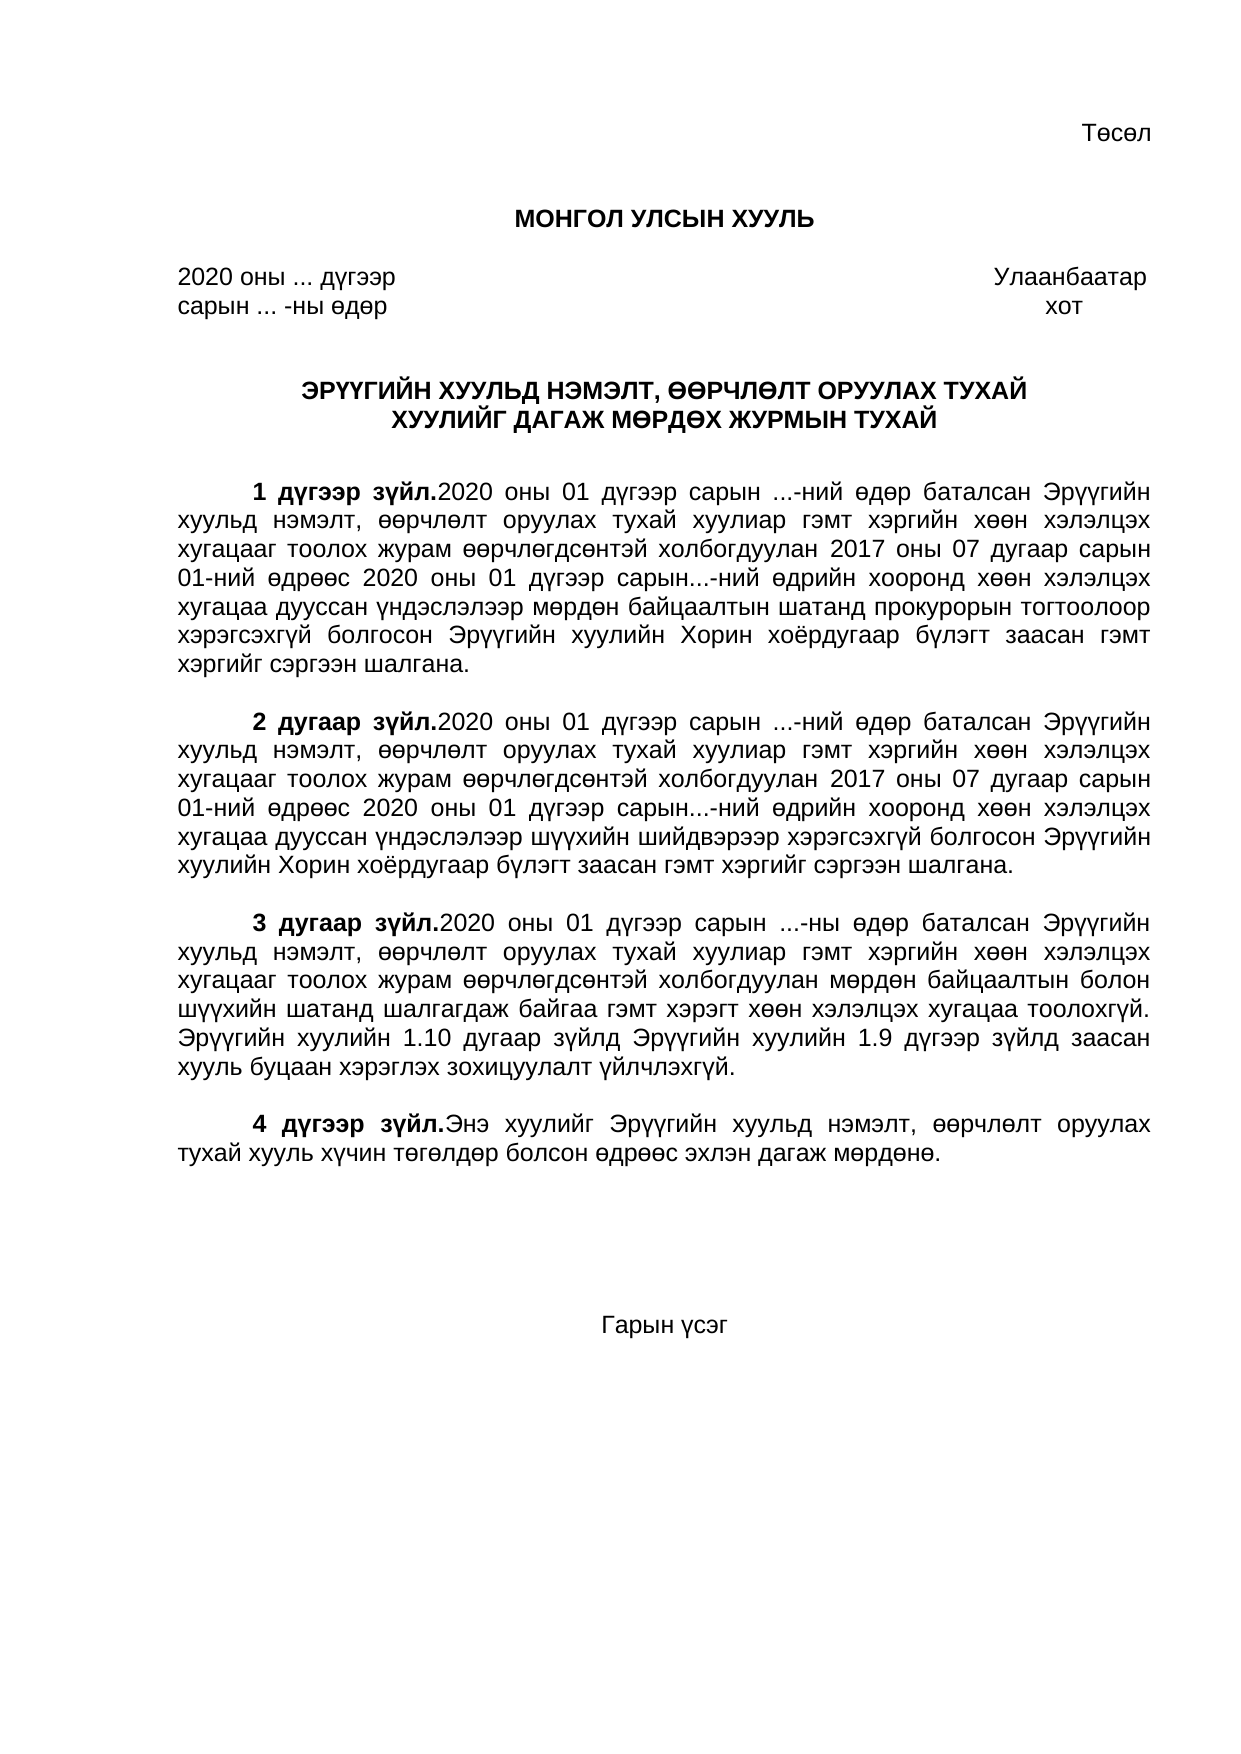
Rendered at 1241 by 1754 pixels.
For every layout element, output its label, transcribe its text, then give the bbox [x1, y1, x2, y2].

text МОНГОЛ УЛСЫН ХУУЛЬ [177, 204, 1152, 233]
text 2020 оны ... дүгээр Улаанбаатар [177, 262, 1152, 291]
text Төсөл [177, 118, 1152, 147]
text 2 дугаар зүйл.2020 оны 01 дүгээр сарын ...-ний өдөр баталсан Эрүүгийн хуульд нэмэлт, өөрчлөлт оруулах тухай хуулиар гэмт хэргийн хөөн хэлэлцэх хугацааг тоолох журам өөрчлөгдсөнтэй холбогдуулан 2017 оны 07 дугаар сарын 01-ний өдрөөс 2020 оны 01 дүгээр сарын...-ний өдрийн хооронд хөөн хэлэлцэх хугацаа дууссан үндэслэлээр шүүхийн шийдвэрээр хэрэгсэхгүй болгосон Эрүүгийн хуулийн Хорин хоёрдугаар бүлэгт заасан гэмт хэргийг сэргээн шалгана. [177, 707, 1152, 879]
text 3 дугаар зүйл.2020 оны 01 дүгээр сарын ...-ны өдөр баталсан Эрүүгийн хуульд нэмэлт, өөрчлөлт оруулах тухай хуулиар гэмт хэргийн хөөн хэлэлцэх хугацааг тоолох журам өөрчлөгдсөнтэй холбогдуулан мөрдөн байцаалтын болон шүүхийн шатанд шалгагдаж байгаа гэмт хэрэгт хөөн хэлэлцэх хугацаа тоолохгүй. Эрүүгийн хуулийн 1.10 дугаар зүйлд Эрүүгийн хуулийн 1.9 дүгээр зүйлд заасан хууль буцаан хэрэглэх зохицуулалт үйлчлэхгүй. [177, 908, 1152, 1081]
text ЭРҮҮГИЙН ХУУЛЬД НЭМЭЛТ, ӨӨРЧЛӨЛТ ОРУУЛАХ ТУХАЙ [177, 376, 1152, 405]
text сарын ... -ны өдөр хот [177, 291, 1152, 319]
text 1 дүгээр зүйл.2020 оны 01 дүгээр сарын ...-ний өдөр баталсан Эрүүгийн хуульд нэмэлт, өөрчлөлт оруулах тухай хуулиар гэмт хэргийн хөөн хэлэлцэх хугацааг тоолох журам өөрчлөгдсөнтэй холбогдуулан 2017 оны 07 дугаар сарын 01-ний өдрөөс 2020 оны 01 дүгээр сарын...-ний өдрийн хооронд хөөн хэлэлцэх хугацаа дууссан үндэслэлээр мөрдөн байцаалтын шатанд прокурорын тогтоолоор хэрэгсэхгүй болгосон Эрүүгийн хуулийн Хорин хоёрдугаар бүлэгт заасан гэмт хэргийг сэргээн шалгана. [177, 477, 1152, 678]
text Гарын үсэг [177, 1311, 1152, 1339]
text 4 дүгээр зүйл.Энэ хуулийг Эрүүгийн хуульд нэмэлт, өөрчлөлт оруулах тухай хууль хүчин төгөлдөр болсон өдрөөс эхлэн дагаж мөрдөнө. [177, 1109, 1152, 1167]
text ХУУЛИЙГ ДАГАЖ МӨРДӨХ ЖУРМЫН ТУХАЙ [177, 405, 1152, 434]
